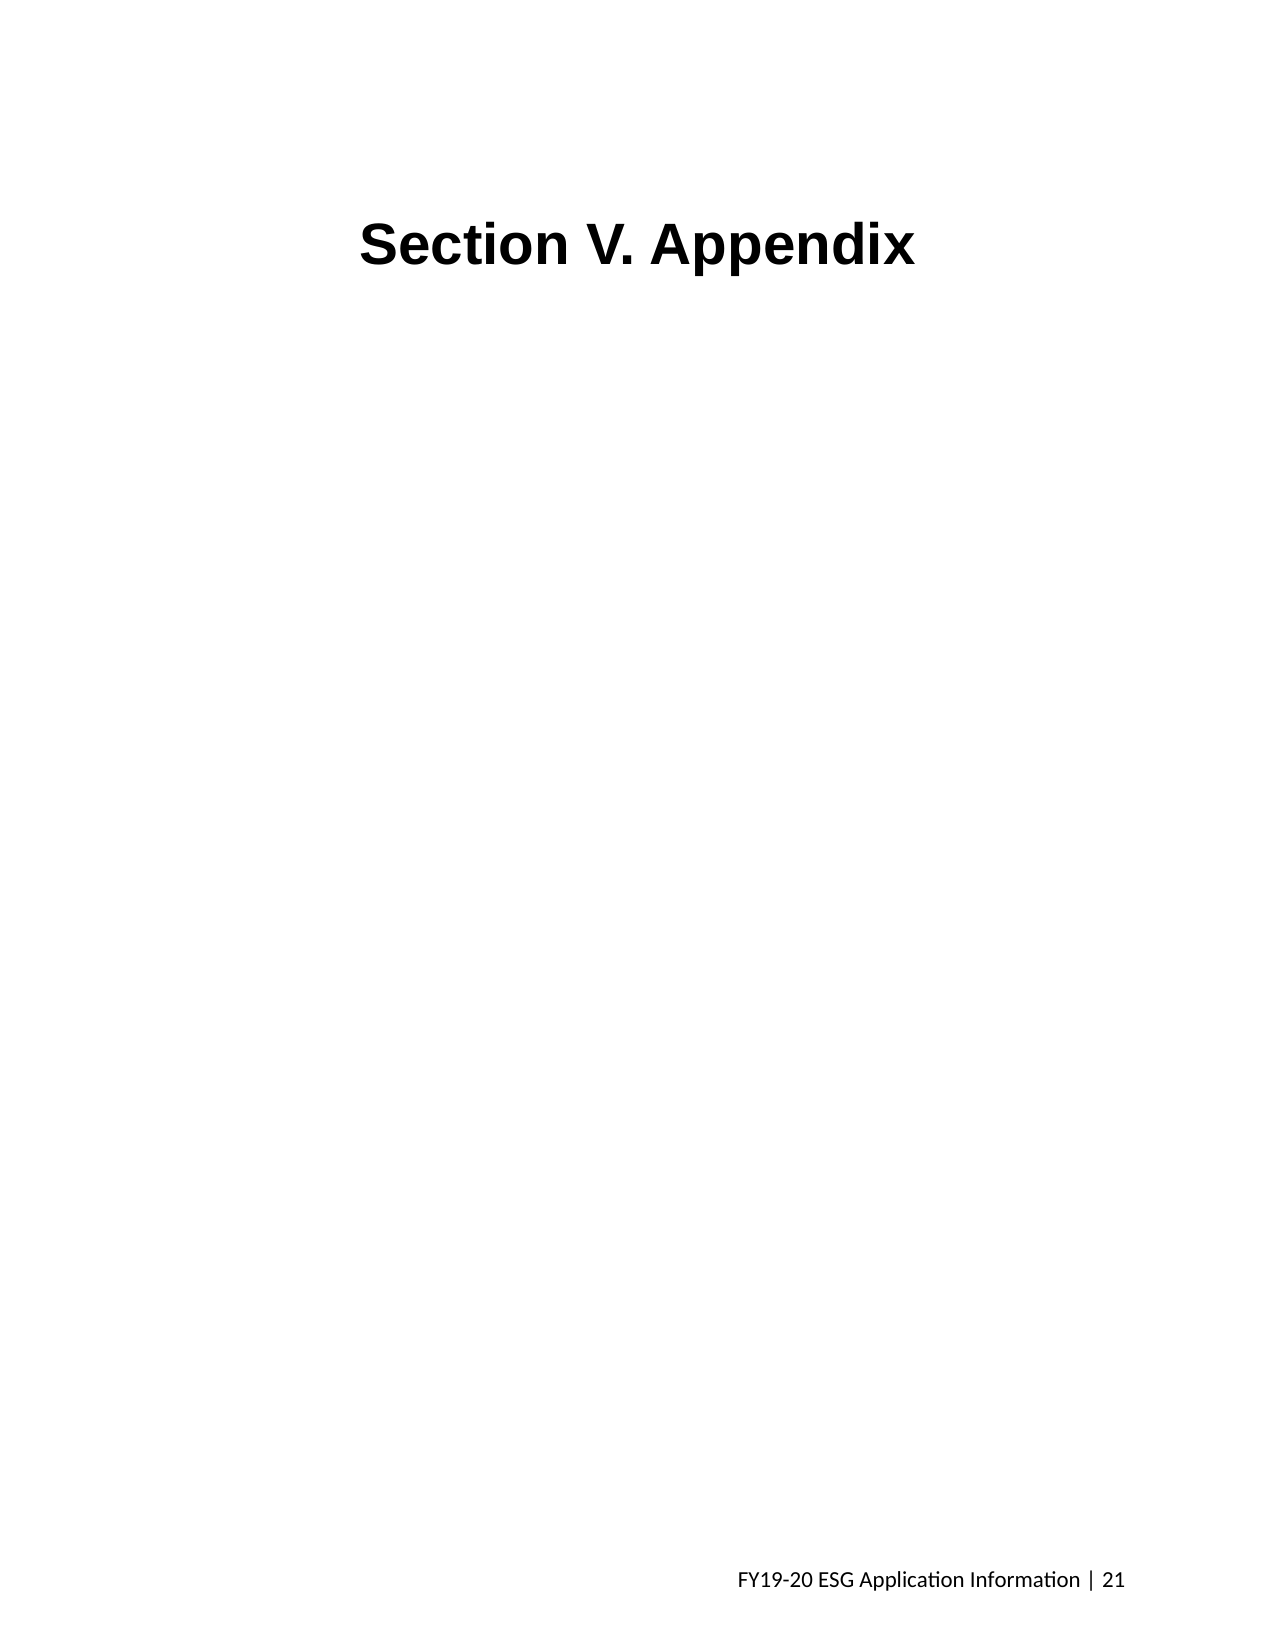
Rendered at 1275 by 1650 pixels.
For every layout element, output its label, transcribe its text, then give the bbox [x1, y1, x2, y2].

subtitle Section V. Appendix [150, 210, 1125, 277]
